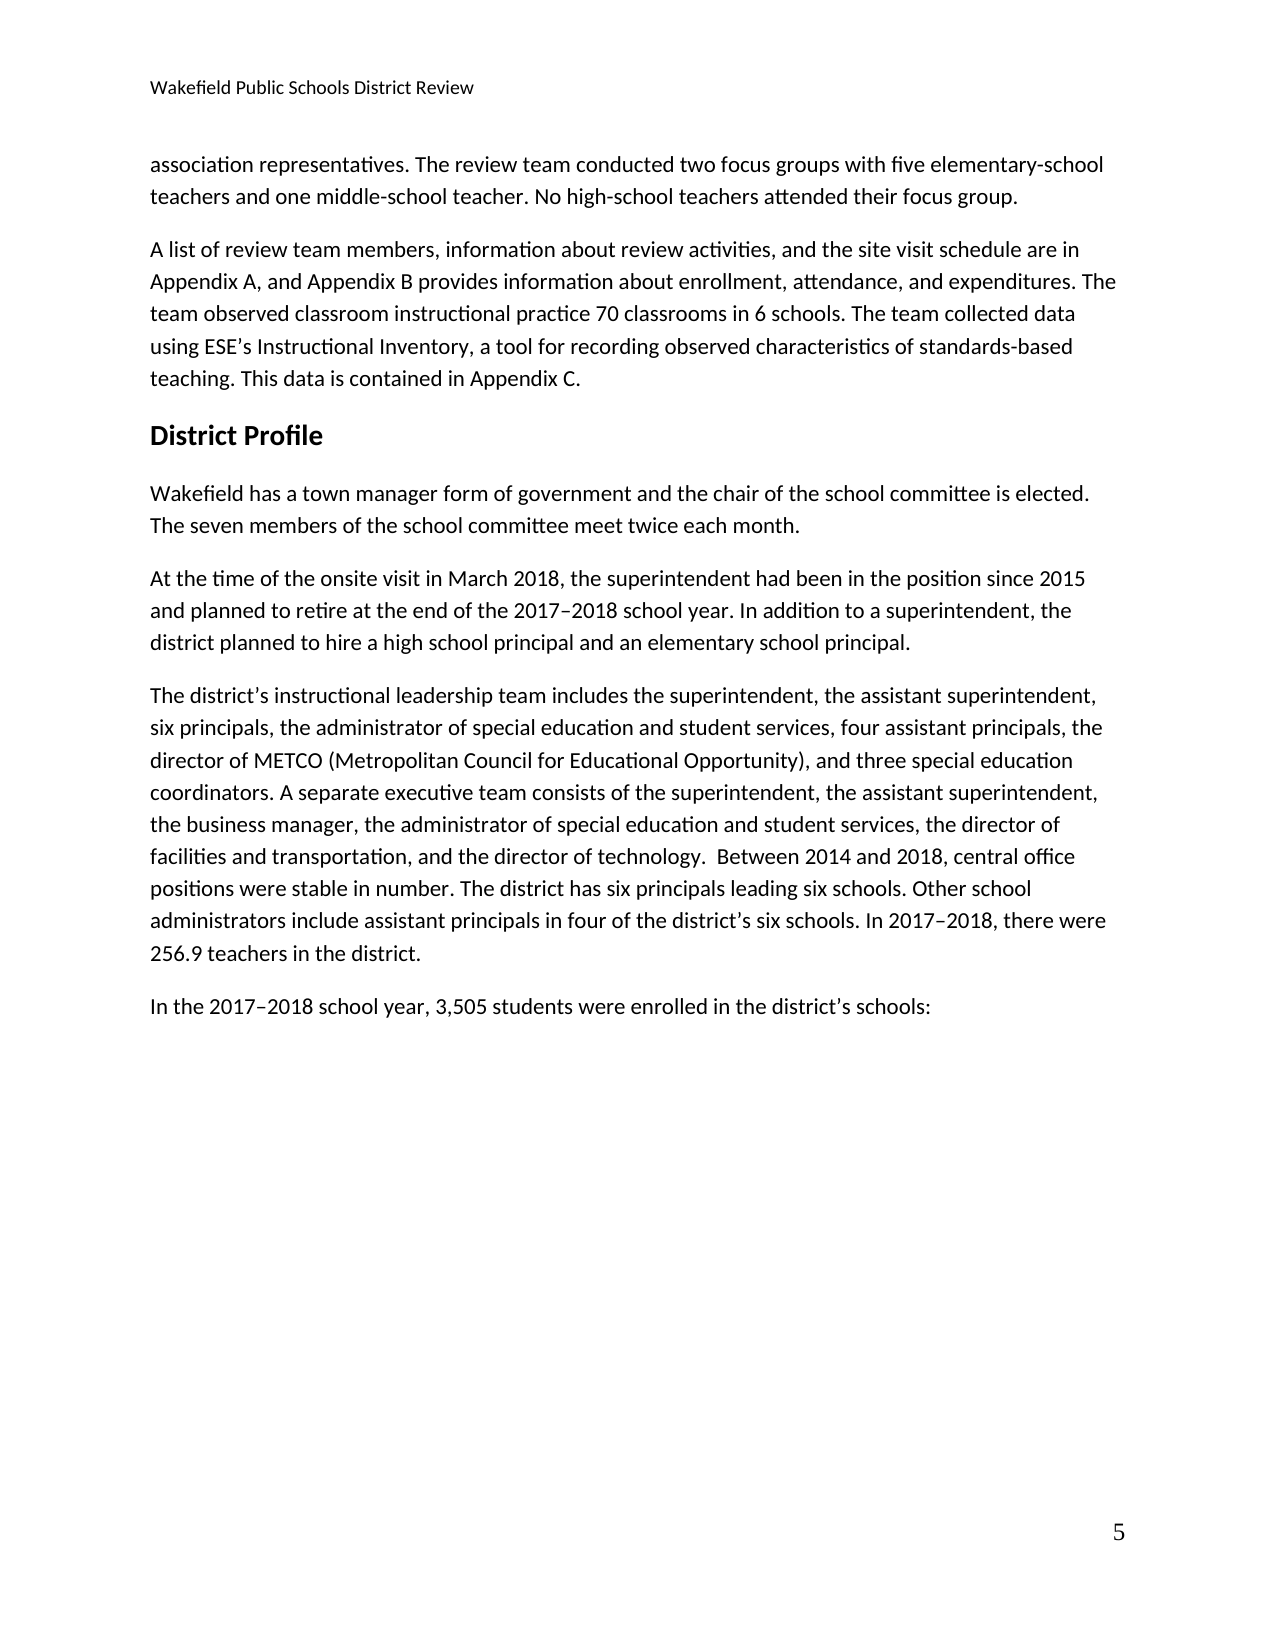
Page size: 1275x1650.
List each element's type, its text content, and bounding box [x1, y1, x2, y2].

text The district’s instructional leadership team includes the superintendent, the assistant superintendent, six principals, the administrator of special education and student services, four assistant principals, the director of METCO (Metropolitan Council for Educational Opportunity), and three special education coordinators. A separate executive team consists of the superintendent, the assistant superintendent, the business manager, the administrator of special education and student services, the director of facilities and transportation, and the director of technology. Between 2014 and 2018, central office positions were stable in number. The district has six principals leading six schools. Other school administrators include assistant principals in four of the district’s six schools. In 2017–2018, there were 256.9 teachers in the district. [150, 681, 1125, 967]
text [150, 150, 1125, 210]
text Wakefield has a town manager form of government and the chair of the school committee is elected. The seven members of the school committee meet twice each month. [150, 479, 1125, 539]
text District Profile [150, 417, 1125, 453]
text In the 2017–2018 school year, 3,505 students were enrolled in the district’s schools: [150, 992, 1125, 1020]
text A list of review team members, information about review activities, and the site visit schedule are in Appendix A, and Appendix B provides information about enrollment, attendance, and expenditures. The team observed classroom instructional practice 70 classrooms in 6 schools. The team collected data using ESE’s Instructional Inventory, a tool for recording observed characteristics of standards-based teaching. This data is contained in Appendix C. [150, 235, 1125, 392]
text At the time of the onsite visit in March 2018, the superintendent had been in the position since 2015 and planned to retire at the end of the 2017–2018 school year. In addition to a superintendent, the district planned to hire a high school principal and an elementary school principal. [150, 564, 1125, 656]
